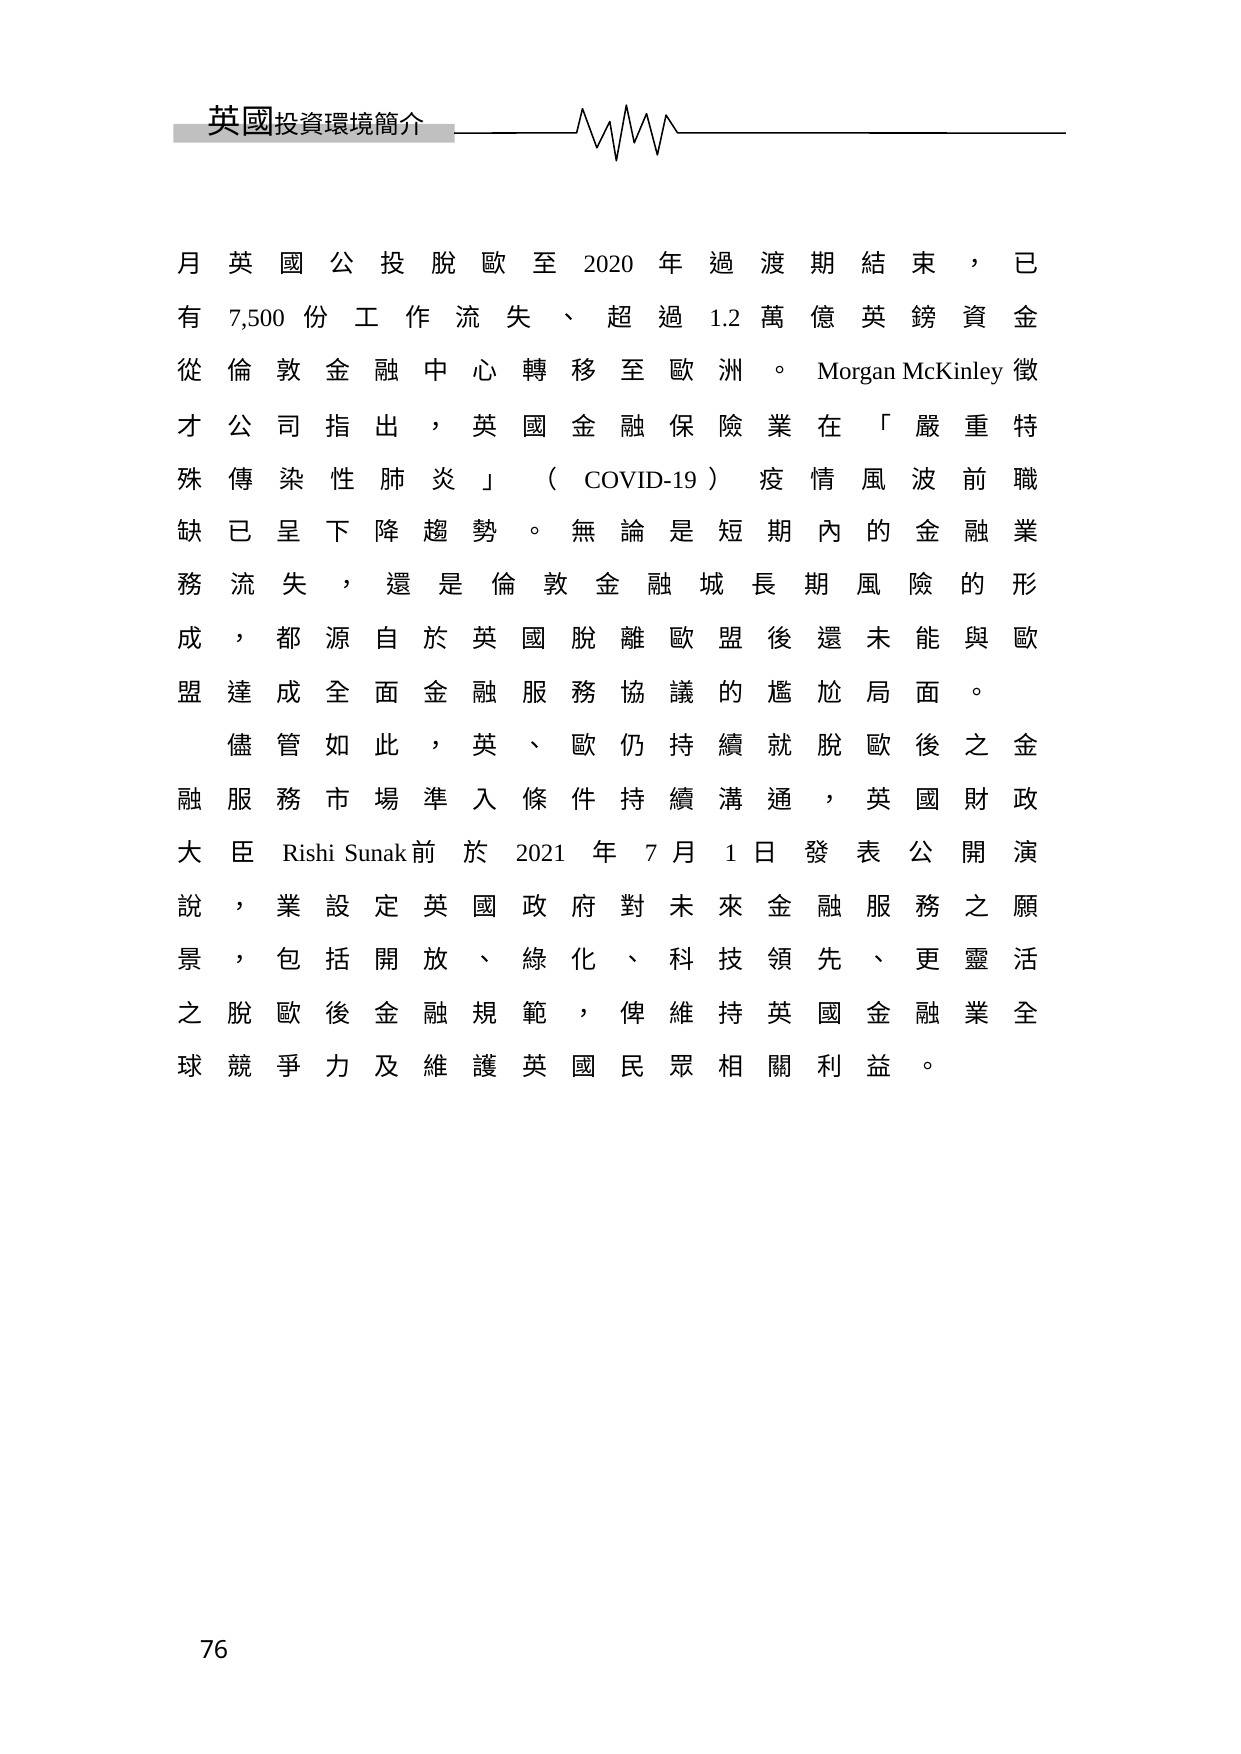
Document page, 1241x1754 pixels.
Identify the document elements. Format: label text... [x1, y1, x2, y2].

text 儘管如此，英、歐仍持續就脫歐後之金融服務市場準入條件持續溝通，英國財政大臣Rishi Sunak前於2021年7月1日發表公開演說，業設定英國政府對未來金融服務之願景，包括開放、綠化、科技領先、更靈活之脫歐後金融規範，俾維持英國金融業全球競爭力及維護英國民眾相關利益。 [178, 719, 1063, 1094]
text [178, 237, 1063, 719]
